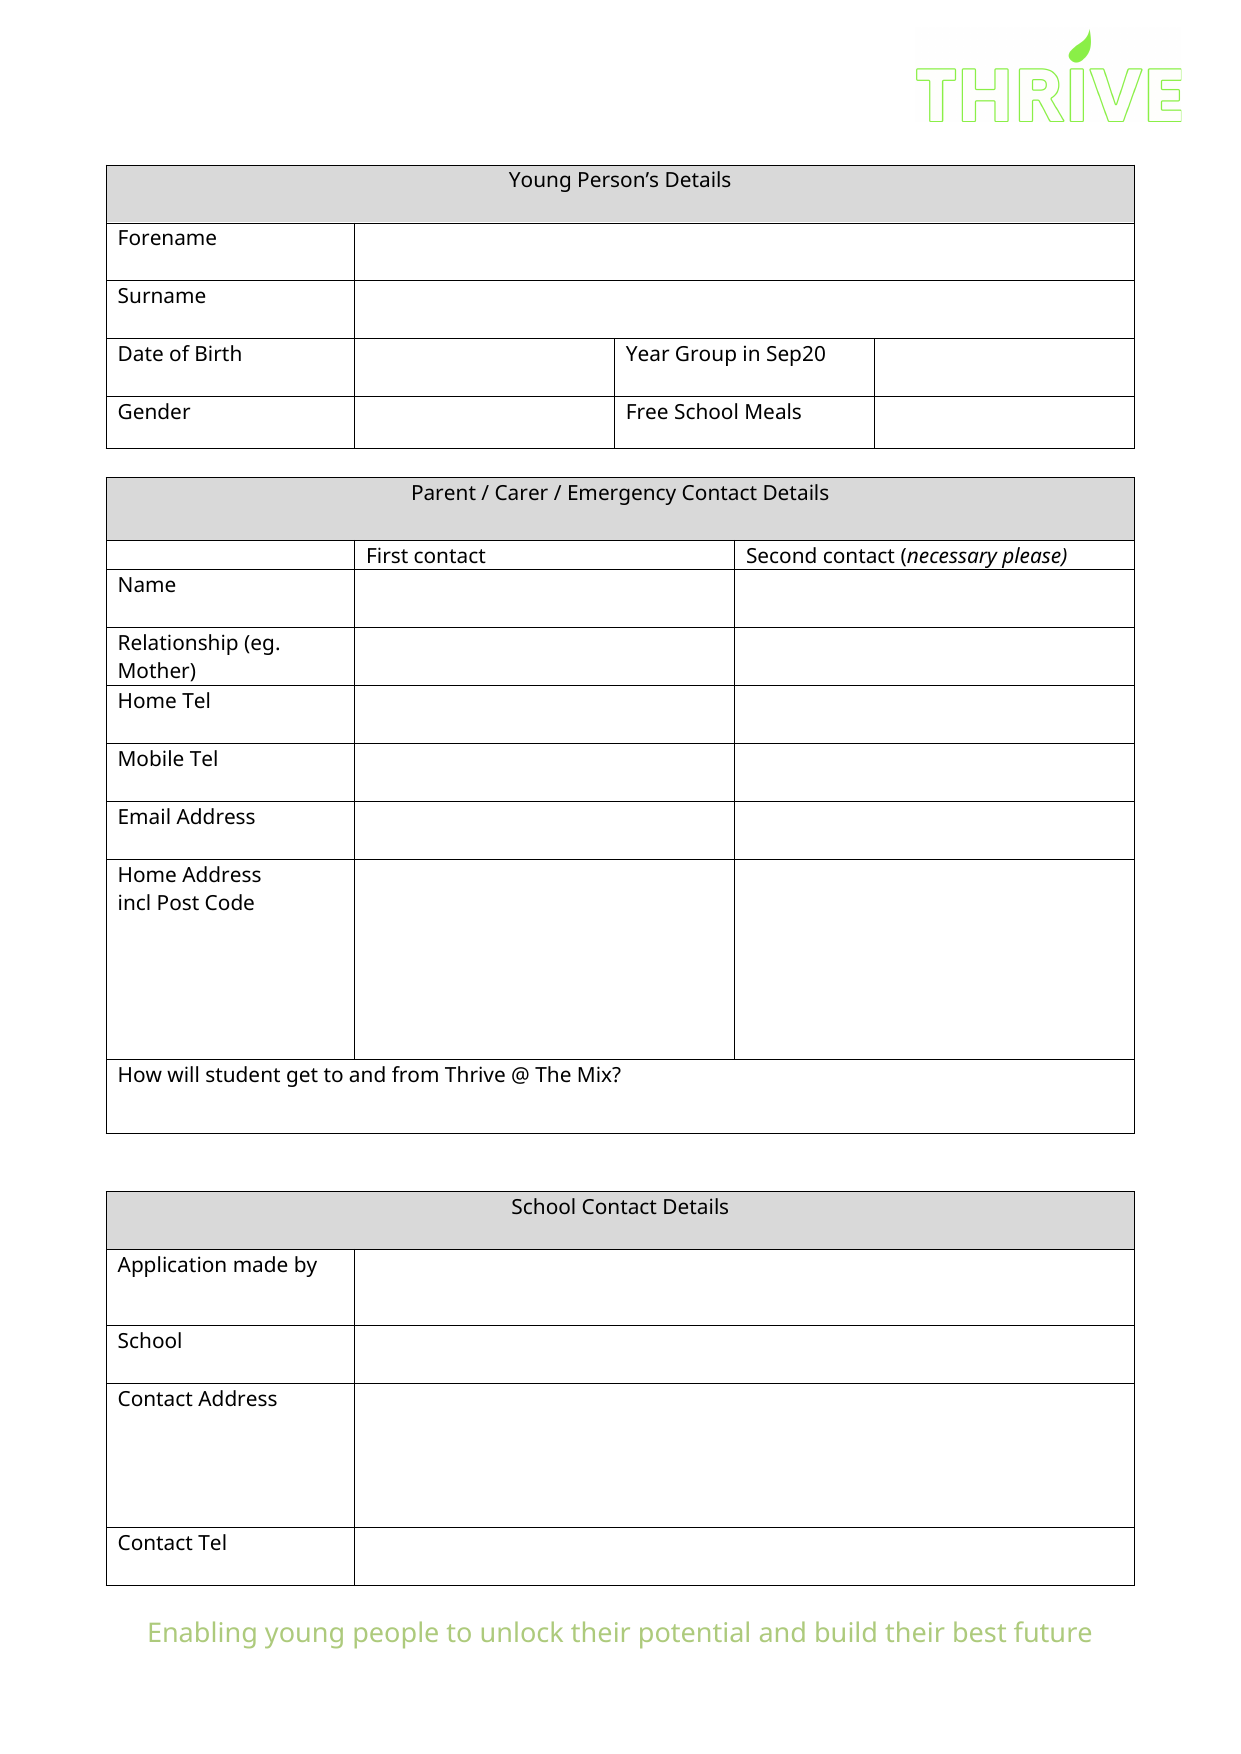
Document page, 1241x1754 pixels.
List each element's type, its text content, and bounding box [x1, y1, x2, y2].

table_cell Forename [107, 224, 354, 280]
table_cell [355, 628, 734, 685]
table_cell [875, 339, 1134, 396]
table_cell Email Address [107, 802, 354, 859]
table_cell [355, 281, 1134, 338]
table_header Parent / Carer / Emergency Contact Details [107, 478, 1134, 540]
table_cell [735, 802, 1134, 859]
table_cell [355, 224, 1134, 280]
table_cell [355, 1250, 1134, 1325]
picture [914, 27, 1181, 122]
table_header Young Person’s Details [107, 166, 1134, 222]
table_cell Relationship (eg. Mother) [107, 628, 354, 685]
table_cell Surname [107, 281, 354, 338]
table_cell Home Tel [107, 686, 354, 743]
table_cell Contact Address [107, 1384, 354, 1527]
table_cell School [107, 1326, 354, 1383]
table_cell [735, 860, 1134, 1059]
table_cell [355, 339, 614, 396]
table_cell Free School Meals [615, 397, 874, 448]
table_cell [735, 570, 1134, 627]
table_cell Year Group in Sep20 [615, 339, 874, 396]
table_cell How will student get to and from Thrive @ The Mix? [107, 1060, 1134, 1133]
table_cell [355, 397, 614, 448]
table_cell Application made by [107, 1250, 354, 1325]
table_cell First contact [355, 541, 734, 569]
table_cell Name [107, 570, 354, 627]
table_cell [355, 1528, 1134, 1584]
table_cell [875, 397, 1134, 448]
table_cell [735, 628, 1134, 685]
table_cell [355, 1326, 1134, 1383]
table_cell Mobile Tel [107, 744, 354, 801]
table_cell Gender [107, 397, 354, 448]
table_cell [355, 686, 734, 743]
table_cell Second contact (necessary please) [735, 541, 1134, 569]
table_cell [355, 860, 734, 1059]
table_cell [355, 1384, 1134, 1527]
table_cell Contact Tel [107, 1528, 354, 1584]
table_cell [355, 744, 734, 801]
table_cell [735, 686, 1134, 743]
table_cell [355, 802, 734, 859]
table_cell [735, 744, 1134, 801]
table_cell Home Address incl Post Code [107, 860, 354, 1059]
table_cell Date of Birth [107, 339, 354, 396]
table_cell [355, 570, 734, 627]
table_cell [107, 541, 354, 569]
table_header School Contact Details [107, 1192, 1134, 1249]
